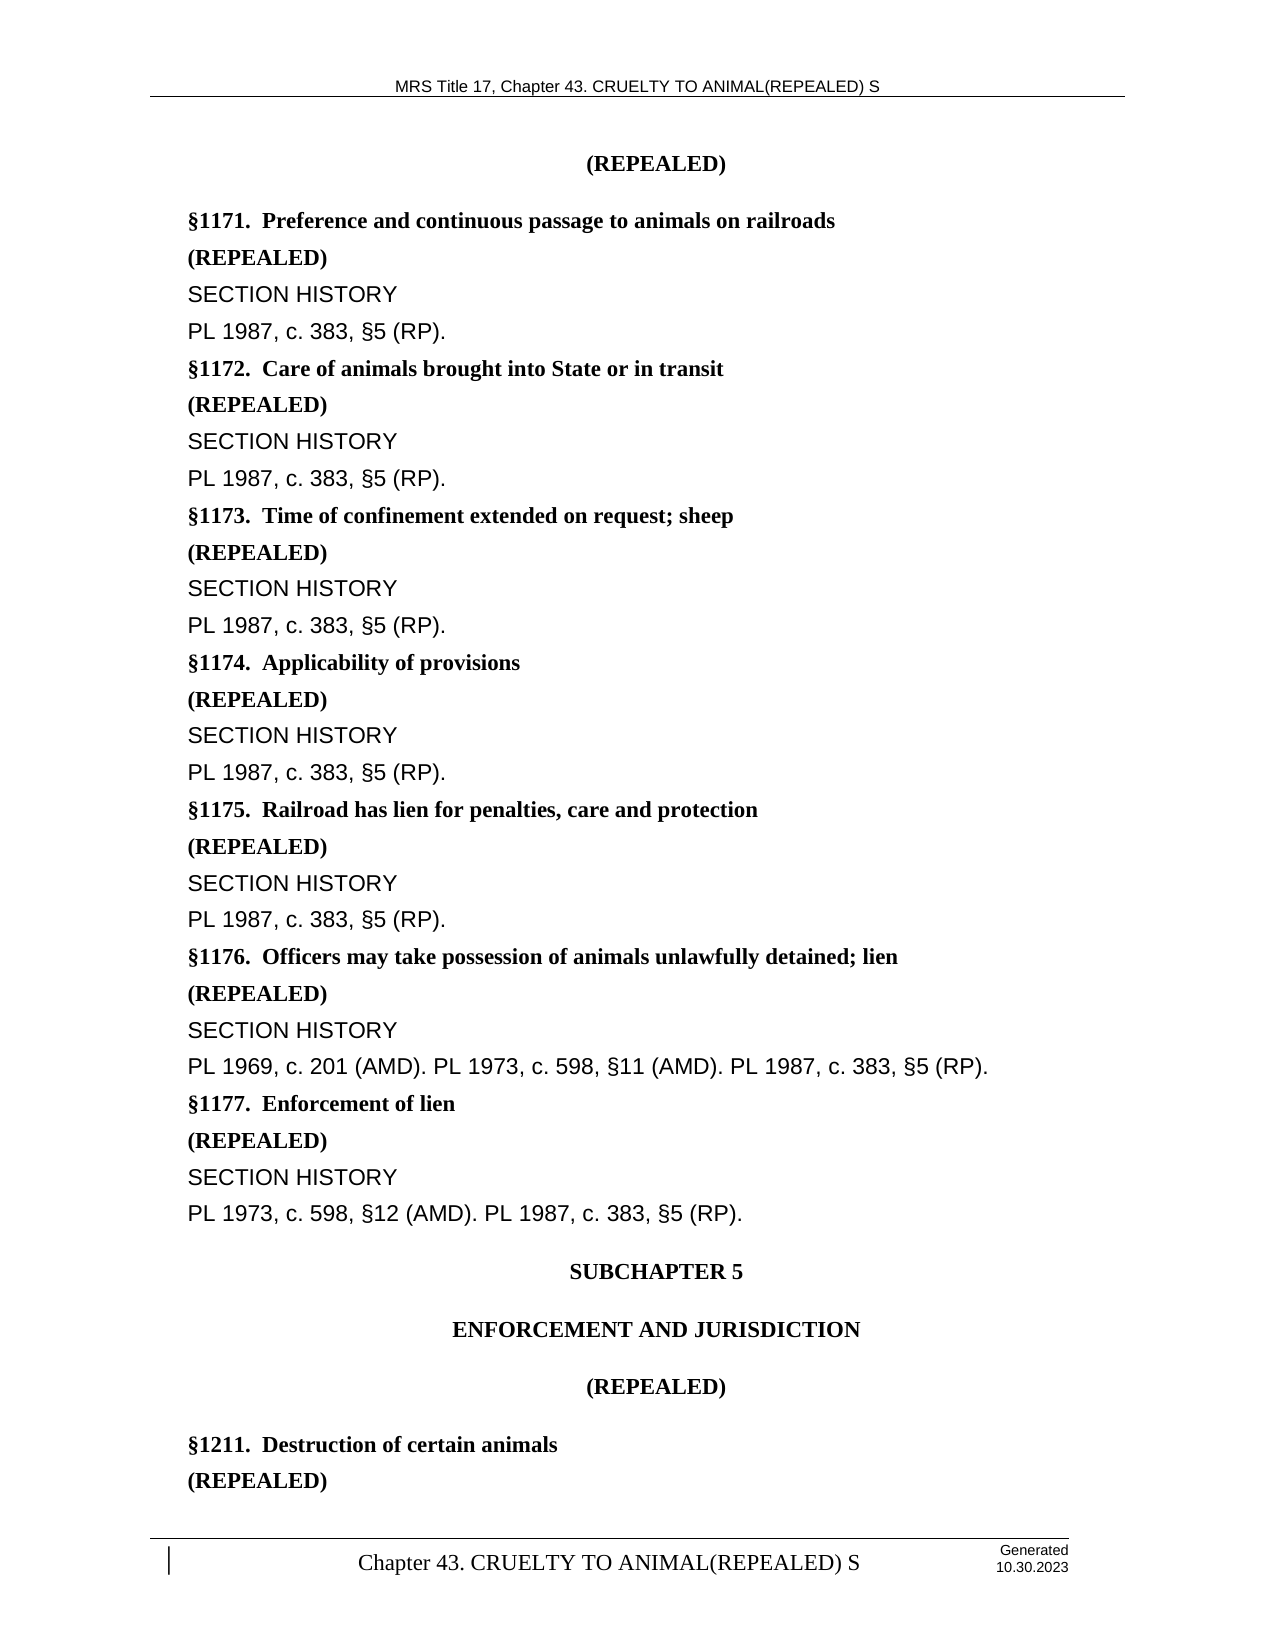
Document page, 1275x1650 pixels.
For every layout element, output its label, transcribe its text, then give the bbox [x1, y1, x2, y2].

text (REPEALED) [187, 391, 1125, 418]
text §1176. Officers may take possession of animals unlawfully detained; lien [187, 943, 1125, 969]
text SECTION HISTORY [187, 869, 1125, 896]
text PL 1987, c. 383, §5 (RP). [187, 318, 1125, 344]
text §1171. Preference and continuous passage to animals on railroads [187, 208, 1125, 234]
text §1174. Applicability of provisions [187, 649, 1125, 675]
text (REPEALED) [187, 150, 1125, 176]
text PL 1969, c. 201 (AMD). PL 1973, c. 598, §11 (AMD). PL 1987, c. 383, §5 (RP). [187, 1053, 1125, 1080]
text SECTION HISTORY [187, 1017, 1125, 1043]
text PL 1987, c. 383, §5 (RP). [187, 465, 1125, 491]
text (REPEALED) [187, 1373, 1125, 1399]
text (REPEALED) [187, 538, 1125, 565]
text (REPEALED) [187, 1468, 1125, 1494]
text SECTION HISTORY [187, 722, 1125, 749]
text §1177. Enforcement of lien [187, 1090, 1125, 1116]
text PL 1987, c. 383, §5 (RP). [187, 759, 1125, 786]
text SECTION HISTORY [187, 428, 1125, 454]
text ENFORCEMENT AND JURISDICTION [187, 1316, 1125, 1342]
text PL 1987, c. 383, §5 (RP). [187, 906, 1125, 933]
text §1175. Railroad has lien for penalties, care and protection [187, 796, 1125, 822]
text SECTION HISTORY [187, 281, 1125, 307]
text PL 1973, c. 598, §12 (AMD). PL 1987, c. 383, §5 (RP). [187, 1200, 1125, 1227]
text SECTION HISTORY [187, 1164, 1125, 1190]
text (REPEALED) [187, 686, 1125, 712]
text §1172. Care of animals brought into State or in transit [187, 355, 1125, 381]
text SECTION HISTORY [187, 575, 1125, 602]
text §1173. Time of confinement extended on request; sheep [187, 502, 1125, 528]
text (REPEALED) [187, 1127, 1125, 1153]
text SUBCHAPTER 5 [187, 1258, 1125, 1284]
text (REPEALED) [187, 980, 1125, 1006]
text PL 1987, c. 383, §5 (RP). [187, 612, 1125, 638]
text §1211. Destruction of certain animals [187, 1431, 1125, 1457]
text (REPEALED) [187, 833, 1125, 859]
text (REPEALED) [187, 244, 1125, 271]
